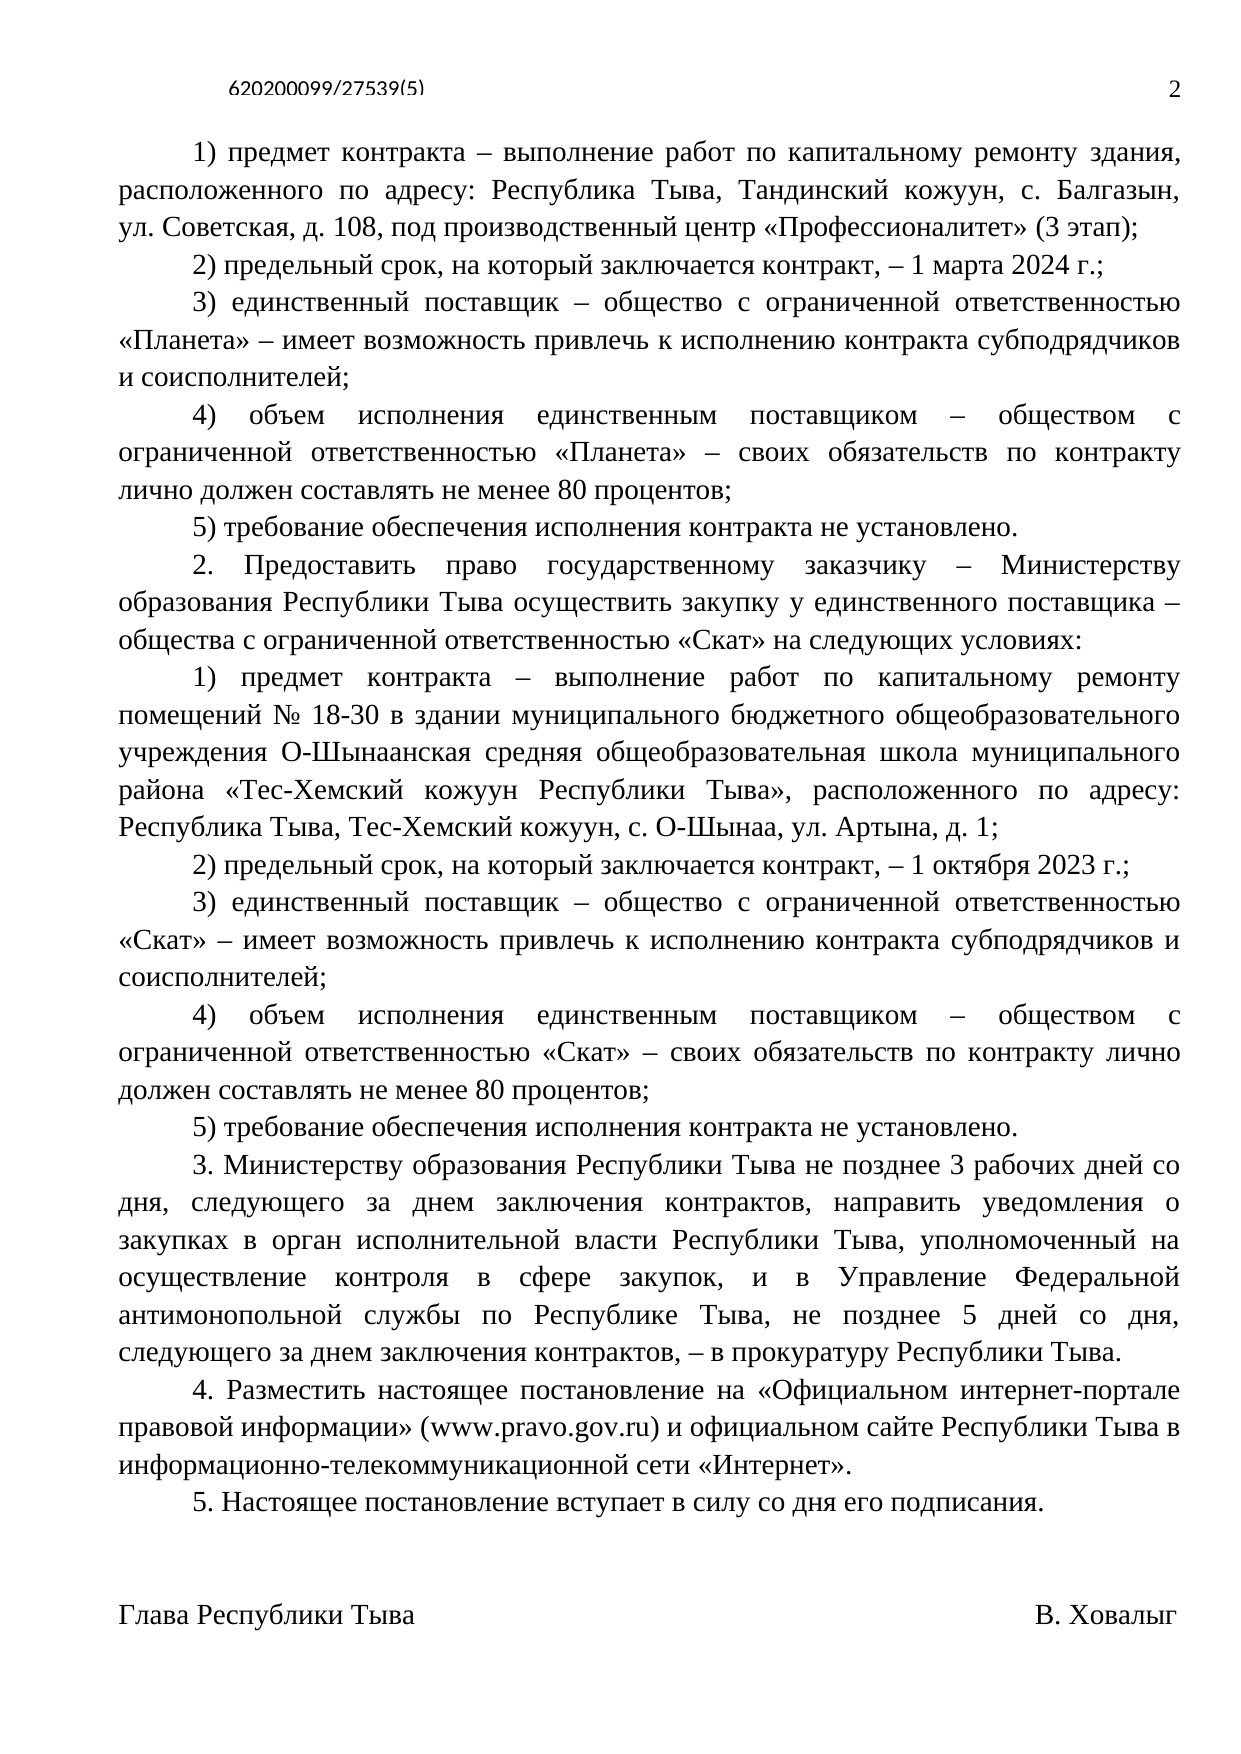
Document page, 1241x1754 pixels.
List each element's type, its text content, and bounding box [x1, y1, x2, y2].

text 4. Разместить настоящее постановление на «Официальном интернет-портале правовой информации» (www.pravo.gov.ru) и официальном сайте Республики Тыва в информационно-телекоммуникационной сети «Интернет». [118, 1443, 1181, 1481]
text 5) требование обеспечения исполнения контракта не установлено. [118, 1106, 1181, 1143]
text 2. Предоставить право государственному заказчику – Министерству образования Республики Тыва осуществить закупку у единственного поставщика – общества с ограниченной ответственностью «Скат» на следующих условиях: [118, 543, 1181, 656]
text 3. Министерству образования Республики Тыва не позднее 3 рабочих дней со дня, следующего за днем заключения контрактов, направить уведомления о закупках в орган исполнительной власти Республики Тыва, уполномоченный на осуществление контроля в сфере закупок, и в Управление Федеральной антимонопольной службы по Республике Тыва, не позднее 5 дней со дня, следующего за днем заключения контрактов, – в прокуратуру Республики Тыва. [118, 1143, 1181, 1368]
text 1) предмет контракта – выполнение работ по капитальному ремонту помещений № 18-30 в здании муниципального бюджетного общеобразовательного учреждения О-Шынаанская средняя общеобразовательная школа муниципального района «Тес-Хемский кожуун Республики Тыва», расположенного по адресу: Республика Тыва, Тес-Хемский кожуун, с. О-Шынаа, ул. Артына, д. 1; [118, 656, 1181, 843]
text Глава Республики Тыва В. Ховалыг [118, 1593, 1181, 1631]
text 3) единственный поставщик – общество с ограниченной ответственностью «Планета» – имеет возможность привлечь к исполнению контракта субподрядчиков и соисполнителей; [118, 356, 1181, 393]
text 4) объем исполнения единственным поставщиком – обществом с ограниченной ответственностью «Планета» – своих обязательств по контракту лично должен составлять не менее 80 процентов; [118, 468, 1181, 506]
text 4. Разместить настоящее постановление на «Официальном интернет-портале правовой информации» (www.pravo.gov.ru) и официальном сайте Республики Тыва в информационно-телекоммуникационной сети «Интернет». [118, 1368, 1181, 1410]
text 5) требование обеспечения исполнения контракта не установлено. [118, 506, 1181, 543]
text 1) предмет контракта – выполнение работ по капитальному ремонту здания, расположенного по адресу: Республика Тыва, Тандинский кожуун, с. Балгазын, ул. Советская, д. 108, под производственный центр «Профессионалитет» (3 этап); [118, 206, 1181, 243]
text 1) предмет контракта – выполнение работ по капитальному ремонту здания, расположенного по адресу: Республика Тыва, Тандинский кожуун, с. Балгазын, ул. Советская, д. 108, под производственный центр «Профессионалитет» (3 этап); [118, 131, 1181, 172]
text 5. Настоящее постановление вступает в силу со дня его подписания. [118, 1481, 1181, 1518]
text 2) предельный срок, на который заключается контракт, – 1 октября 2023 г.; [118, 843, 1181, 881]
text 3) единственный поставщик – общество с ограниченной ответственностью «Планета» – имеет возможность привлечь к исполнению контракта субподрядчиков и соисполнителей; [118, 281, 1181, 322]
text 2) предельный срок, на который заключается контракт, – 1 марта 2024 г.; [118, 243, 1181, 281]
text 4) объем исполнения единственным поставщиком – обществом с ограниченной ответственностью «Скат» – своих обязательств по контракту лично должен составлять не менее 80 процентов; [118, 993, 1181, 1106]
text 3) единственный поставщик – общество с ограниченной ответственностью «Скат» – имеет возможность привлечь к исполнению контракта субподрядчиков и соисполнителей; [118, 881, 1181, 993]
text 4) объем исполнения единственным поставщиком – обществом с ограниченной ответственностью «Планета» – своих обязательств по контракту лично должен составлять не менее 80 процентов; [118, 393, 1181, 435]
